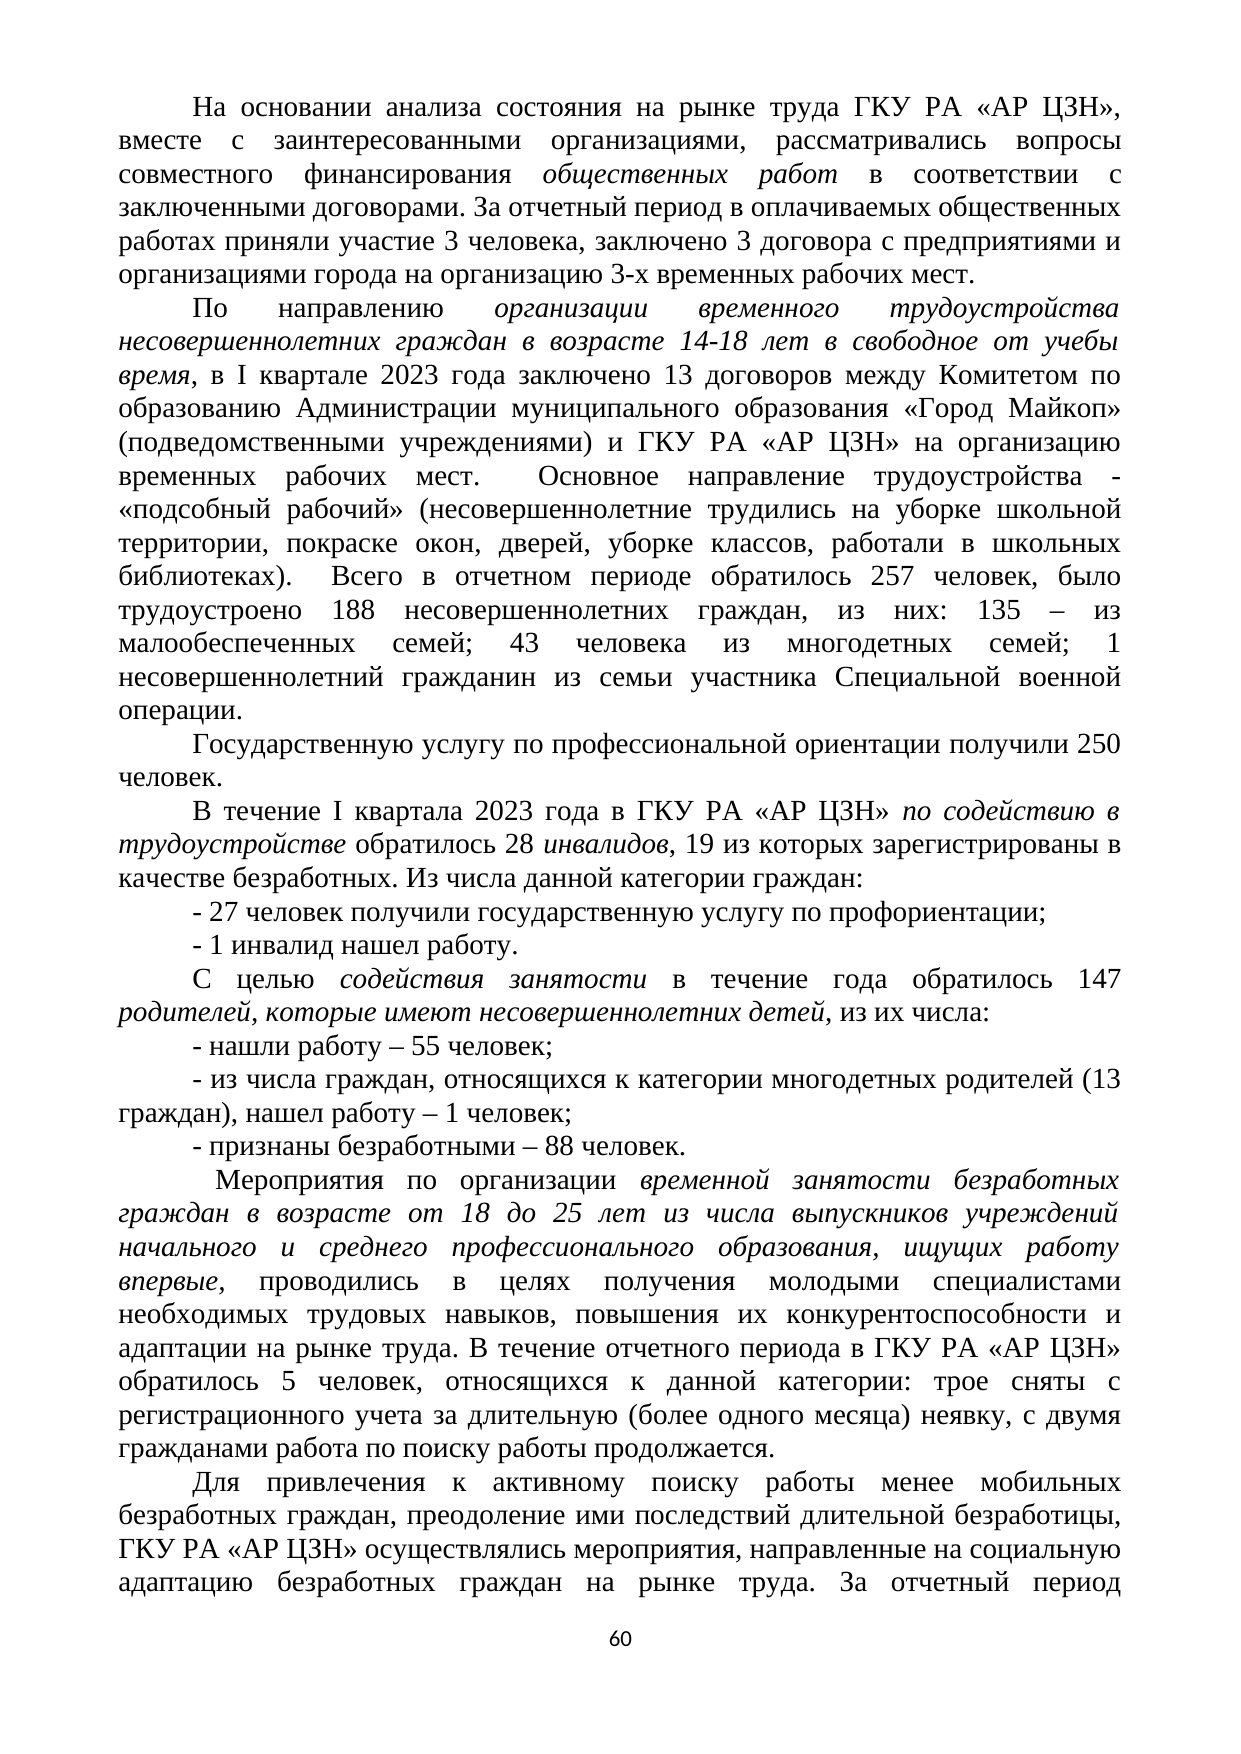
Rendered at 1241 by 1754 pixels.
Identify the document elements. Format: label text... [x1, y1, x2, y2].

text - 27 человек получили государственную услугу по профориентации; [118, 894, 1122, 927]
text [118, 1464, 1122, 1598]
text С целью содействия занятости в течение года обратилось 147 родителей, которые имеют несовершеннолетних детей, из их числа: [118, 961, 1122, 1028]
text - 1 инвалид нашел работу. [118, 927, 1122, 961]
text - признаны безработными – 88 человек. [118, 1128, 1122, 1162]
text Мероприятия по организации временной занятости безработных граждан в возрасте от 18 до 25 лет из числа выпускников учреждений начального и среднего профессионального образования, ищущих работу впервые, проводились в целях получения молодыми специалистами необходимых трудовых навыков, повышения их конкурентоспособности и адаптации на рынке труда. В течение отчетного периода в ГКУ РА «АР ЦЗН» обратилось 5 человек, относящихся к данной категории: трое сняты с регистрационного учета за длительную (более одного месяца) неявку, с двумя гражданами работа по поиску работы продолжается. [118, 1162, 1122, 1464]
text В течение I квартала 2023 года в ГКУ РА «АР ЦЗН» по содействию в трудоустройстве обратилось 28 инвалидов, 19 из которых зарегистрированы в качестве безработных. Из числа данной категории граждан: [118, 793, 1122, 894]
text - из числа граждан, относящихся к категории многодетных родителей (13 граждан), нашел работу – 1 человек; [118, 1061, 1122, 1128]
text Государственную услугу по профессиональной ориентации получили 250 человек. [118, 726, 1122, 793]
text На основании анализа состояния на рынке труда ГКУ РА «АР ЦЗН», вместе с заинтересованными организациями, рассматривались вопросы совместного финансирования общественных работ в соответствии с заключенными договорами. За отчетный период в оплачиваемых общественных работах приняли участие 3 человека, заключено 3 договора с предприятиями и организациями города на организацию 3-х временных рабочих мест. [118, 89, 1122, 290]
text По направлению организации временного трудоустройства несовершеннолетних граждан в возрасте 14-18 лет в свободное от учебы время, в I квартале 2023 года заключено 13 договоров между Комитетом по образованию Администрации муниципального образования «Город Майкоп» (подведомственными учреждениями) и ГКУ РА «АР ЦЗН» на организацию временных рабочих мест. Основное направление трудоустройства - «подсобный рабочий» (несовершеннолетние трудились на уборке школьной территории, покраске окон, дверей, уборке классов, работали в школьных библиотеках). Всего в отчетном периоде обратилось 257 человек, было трудоустроено 188 несовершеннолетних граждан, из них: 135 – из малообеспеченных семей; 43 человека из многодетных семей; 1 несовершеннолетний гражданин из семьи участника Специальной военной операции. [118, 290, 1122, 726]
text - нашли работу – 55 человек; [118, 1028, 1122, 1061]
